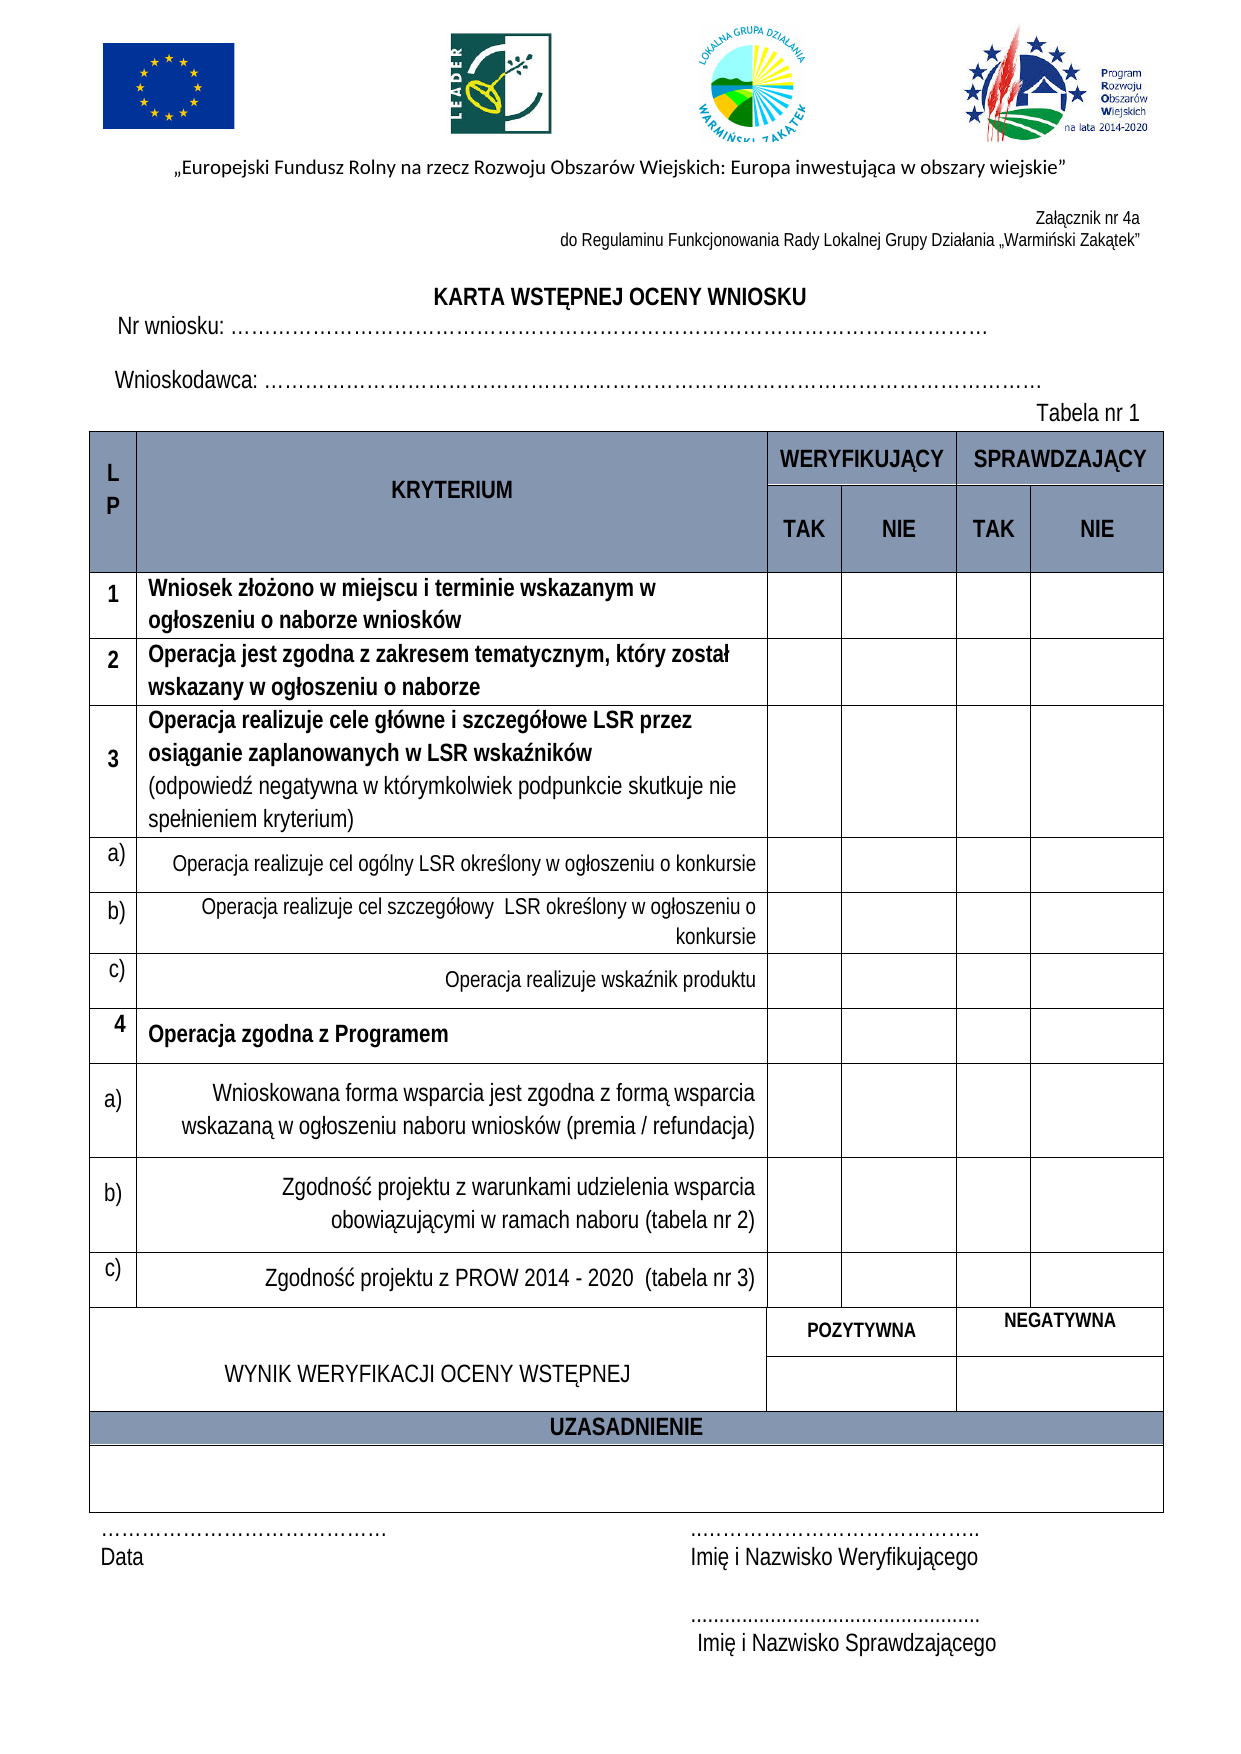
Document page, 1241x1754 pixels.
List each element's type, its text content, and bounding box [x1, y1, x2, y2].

table_cell [842, 1009, 956, 1063]
table_cell [957, 954, 1030, 1008]
text Imię i Nazwisko Sprawdzającego [100, 1628, 1140, 1656]
table_cell Wniosek złożono w miejscu i terminie wskazanym w ogłoszeniu o naborze wniosków [137, 573, 767, 638]
table_cell [957, 838, 1030, 892]
table_cell NEGATYWNA [957, 1308, 1163, 1356]
table_cell WYNIK WERYFIKACJI OCENY WSTĘPNEJ [90, 1308, 766, 1411]
text Nr wniosku: ………………………………………………………………………………………………… [100, 311, 1140, 339]
table_cell Operacja zgodna z Programem [137, 1009, 767, 1063]
table_cell [1031, 1009, 1163, 1063]
table_cell Operacja realizuje cele główne i szczegółowe LSR przez osiąganie zaplanowanych w LSR wskaźników (odpowiedź negatywna w którymkolwiek podpunkcie skutkuje nie spełnieniem kryterium) [137, 706, 767, 837]
table_cell Wnioskowana forma wsparcia jest zgodna z formą wsparcia wskazaną w ogłoszeniu naboru wniosków (premia / refundacja) [137, 1064, 767, 1157]
table_cell UZASADNIENIE [90, 1412, 1163, 1444]
table_cell 1 [90, 573, 136, 638]
table_cell [767, 1357, 956, 1411]
table_cell Zgodność projektu z PROW 2014 - 2020 (tabela nr 3) [137, 1253, 767, 1307]
table_cell [768, 1009, 841, 1063]
table_cell POZYTYWNA [767, 1308, 956, 1356]
table_cell Operacja realizuje cel ogólny LSR określony w ogłoszeniu o konkursie [137, 838, 767, 892]
text …………………………………… ..………………………………….. [100, 1513, 1140, 1542]
table_cell [957, 1253, 1030, 1307]
table_cell TAK [768, 486, 841, 572]
table_cell c) [90, 954, 136, 1008]
table_header SPRAWDZAJĄCY [957, 432, 1163, 484]
table_cell [90, 1446, 1163, 1512]
table_cell 3 [90, 706, 136, 837]
table_cell [842, 954, 956, 1008]
picture [103, 43, 235, 129]
table_cell [1031, 838, 1163, 892]
table_cell [957, 1009, 1030, 1063]
picture [698, 26, 805, 142]
table_cell Operacja realizuje wskaźnik produktu [137, 954, 767, 1008]
table_cell 4 [90, 1009, 136, 1063]
table_cell b) [90, 1158, 136, 1252]
table_cell [1031, 1158, 1163, 1252]
table_cell [957, 1158, 1030, 1252]
table_cell [1031, 893, 1163, 953]
table_cell TAK [957, 486, 1030, 572]
table_cell [768, 1064, 841, 1157]
table_cell [768, 954, 841, 1008]
text Tabela nr 1 [18, 398, 1140, 426]
table_header KRYTERIUM [137, 432, 767, 572]
table_cell [842, 1158, 956, 1252]
table_cell [842, 838, 956, 892]
text Data Imię i Nazwisko Weryfikującego [100, 1542, 1140, 1571]
table_cell [842, 706, 956, 837]
table_cell Operacja realizuje cel szczegółowy LSR określony w ogłoszeniu o konkursie [137, 893, 767, 953]
table_cell [1031, 573, 1163, 638]
picture [421, 23, 578, 143]
table_cell [1031, 954, 1163, 1008]
table_cell [1031, 1064, 1163, 1157]
table_cell [768, 706, 841, 837]
table_cell Zgodność projektu z warunkami udzielenia wsparcia obowiązującymi w ramach naboru (tabela nr 2) [137, 1158, 767, 1252]
table_cell [768, 893, 841, 953]
table_cell NIE [1031, 486, 1163, 572]
table_cell [1031, 706, 1163, 837]
table_cell [842, 573, 956, 638]
table_cell [957, 1064, 1030, 1157]
table_cell [842, 1253, 956, 1307]
table_cell [957, 893, 1030, 953]
table_cell NIE [842, 486, 956, 572]
table_cell c) [90, 1253, 136, 1307]
table_cell [768, 639, 841, 704]
table_cell [842, 639, 956, 704]
table_cell 2 [90, 639, 136, 704]
table_cell [842, 893, 956, 953]
table_cell [1031, 639, 1163, 704]
table_cell [957, 639, 1030, 704]
text Wnioskodawca: …………………………………………………………………………………………………… [18, 365, 1140, 393]
text do Regulaminu Funkcjonowania Rady Lokalnej Grupy Działania „Warmiński Zakątek” [395, 229, 1140, 250]
table_header LP [90, 432, 136, 572]
picture [955, 17, 1158, 148]
table_cell [768, 1253, 841, 1307]
table_cell [768, 1158, 841, 1252]
table_cell a) [90, 1064, 136, 1157]
text KARTA WSTĘPNEJ OCENY WNIOSKU [100, 282, 1140, 311]
table_cell a) [90, 838, 136, 892]
table_cell Operacja jest zgodna z zakresem tematycznym, który został wskazany w ogłoszeniu o naborze [137, 639, 767, 704]
table_cell [957, 1357, 1163, 1411]
table_cell b) [90, 893, 136, 953]
table_cell [768, 573, 841, 638]
table_cell [768, 838, 841, 892]
table_cell [957, 706, 1030, 837]
table_header WERYFIKUJĄCY [768, 432, 956, 484]
table_cell [842, 1064, 956, 1157]
table_cell [957, 573, 1030, 638]
table_cell [1031, 1253, 1163, 1307]
text Załącznik nr 4a [100, 207, 1140, 229]
text ................................................... [100, 1599, 1140, 1628]
